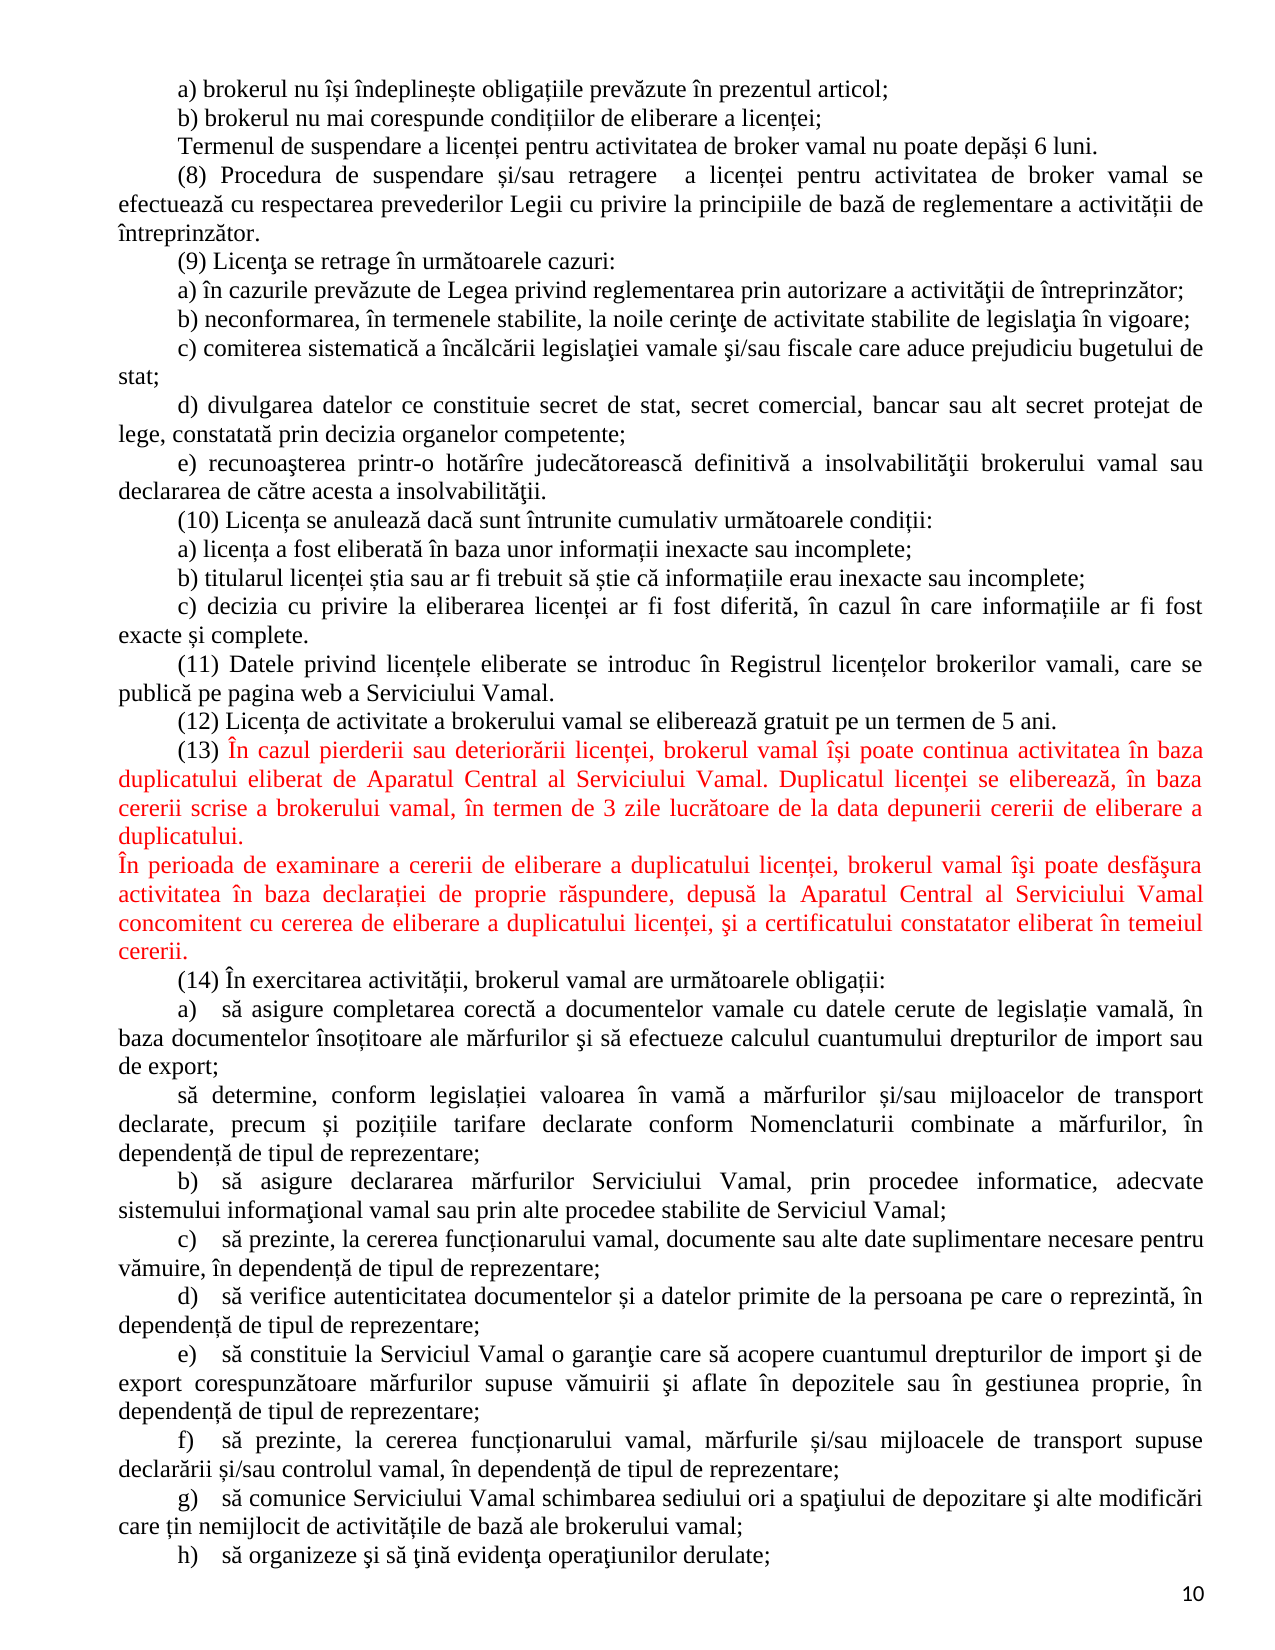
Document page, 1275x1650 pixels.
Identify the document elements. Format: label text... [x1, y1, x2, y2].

text c) comiterea sistematică a încălcării legislaţiei vamale şi/sau fiscale care aduce prejudiciu bugetului de stat; [118, 333, 1204, 390]
text b) neconformarea, în termenele stabilite, la noile cerinţe de activitate stabilite de legislaţia în vigoare; [118, 304, 1204, 333]
text (13) În cazul pierderii sau deteriorării licenței, brokerul vamal își poate continua activitatea în baza duplicatului eliberat de Aparatul Central al Serviciului Vamal. Duplicatul licenței se eliberează, în baza cererii scrise a brokerului vamal, în termen de 3 zile lucrătoare de la data depunerii cererii de eliberare a duplicatului. [118, 735, 1204, 850]
text În perioada de examinare a cererii de eliberare a duplicatului licenței, brokerul vamal îşi poate desfăşura activitatea în baza declarației de proprie răspundere, depusă la Aparatul Central al Serviciului Vamal concomitent cu cererea de eliberare a duplicatului licenței, şi a certificatului constatator eliberat în temeiul cererii. [118, 850, 1204, 965]
text (14) În exercitarea activității, brokerul vamal are următoarele obligații: [118, 965, 1204, 994]
text (9) Licenţa se retrage în următoarele cazuri: [118, 246, 1204, 275]
text e) recunoaşterea printr-o hotărîre judecătorească definitivă a insolvabilităţii brokerului vamal sau declararea de către acesta a insolvabilităţii. [118, 448, 1204, 505]
text b) titularul licenței știa sau ar fi trebuit să știe că informațiile erau inexacte sau incomplete; [118, 563, 1204, 591]
list să organizeze şi să ţină evidenţa operaţiunilor derulate; [118, 1540, 1204, 1569]
text să determine, conform legislației valoarea în vamă a mărfurilor și/sau mijloacelor de transport declarate, precum și pozițiile tarifare declarate conform Nomenclaturii combinate a mărfurilor, în dependență de tipul de reprezentare; [118, 1080, 1204, 1166]
list să asigure declararea mărfurilor Serviciului Vamal, prin procedee informatice, adecvate sistemului informaţional vamal sau prin alte procedee stabilite de Serviciul Vamal; [118, 1166, 1204, 1224]
text (12) Licența de activitate a brokerului vamal se eliberează gratuit pe un termen de 5 ani. [118, 706, 1204, 735]
list să verifice autenticitatea documentelor și a datelor primite de la persoana pe care o reprezintă, în dependență de tipul de reprezentare; [118, 1281, 1204, 1339]
text a) licența a fost eliberată în baza unor informații inexacte sau incomplete; [118, 534, 1204, 563]
text a) brokerul nu își îndeplinește obligațiile prevăzute în prezentul articol; [118, 74, 1204, 103]
text (10) Licența se anulează dacă sunt întrunite cumulativ următoarele condiții: [118, 505, 1204, 534]
text a) în cazurile prevăzute de Legea privind reglementarea prin autorizare a activităţii de întreprinzător; [118, 275, 1204, 304]
list să prezinte, la cererea funcționarului vamal, documente sau alte date suplimentare necesare pentru vămuire, în dependență de tipul de reprezentare; [118, 1224, 1204, 1281]
text c) decizia cu privire la eliberarea licenței ar fi fost diferită, în cazul în care informațiile ar fi fost exacte și complete. [118, 591, 1204, 649]
text d) divulgarea datelor ce constituie secret de stat, secret comercial, bancar sau alt secret protejat de lege, constatată prin decizia organelor competente; [118, 390, 1204, 448]
text b) brokerul nu mai corespunde condițiilor de eliberare a licenței; [118, 103, 1204, 131]
text Termenul de suspendare a licenței pentru activitatea de broker vamal nu poate depăși 6 luni. [118, 131, 1204, 160]
text (8) Procedura de suspendare și/sau retragere a licenței pentru activitatea de broker vamal se efectuează cu respectarea prevederilor Legii cu privire la principiile de bază de reglementare a activității de întreprinzător. [118, 160, 1204, 246]
list să asigure completarea corectă a documentelor vamale cu datele cerute de legislație vamală, în baza documentelor însoțitoare ale mărfurilor şi să efectueze calculul cuantumului drepturilor de import sau de export; [118, 994, 1204, 1080]
text (11) Datele privind licențele eliberate se introduc în Registrul licențelor brokerilor vamali, care se publică pe pagina web a Serviciului Vamal. [118, 649, 1204, 706]
list să constituie la Serviciul Vamal o garanţie care să acopere cuantumul drepturilor de import şi de export corespunzătoare mărfurilor supuse vămuirii şi aflate în depozitele sau în gestiunea proprie, în dependență de tipul de reprezentare; [118, 1339, 1204, 1425]
list să prezinte, la cererea funcționarului vamal, mărfurile și/sau mijloacele de transport supuse declarării și/sau controlul vamal, în dependență de tipul de reprezentare; [118, 1425, 1204, 1483]
list să comunice Serviciului Vamal schimbarea sediului ori a spaţiului de depozitare şi alte modificări care țin nemijlocit de activitățile de bază ale brokerului vamal; [118, 1483, 1204, 1540]
